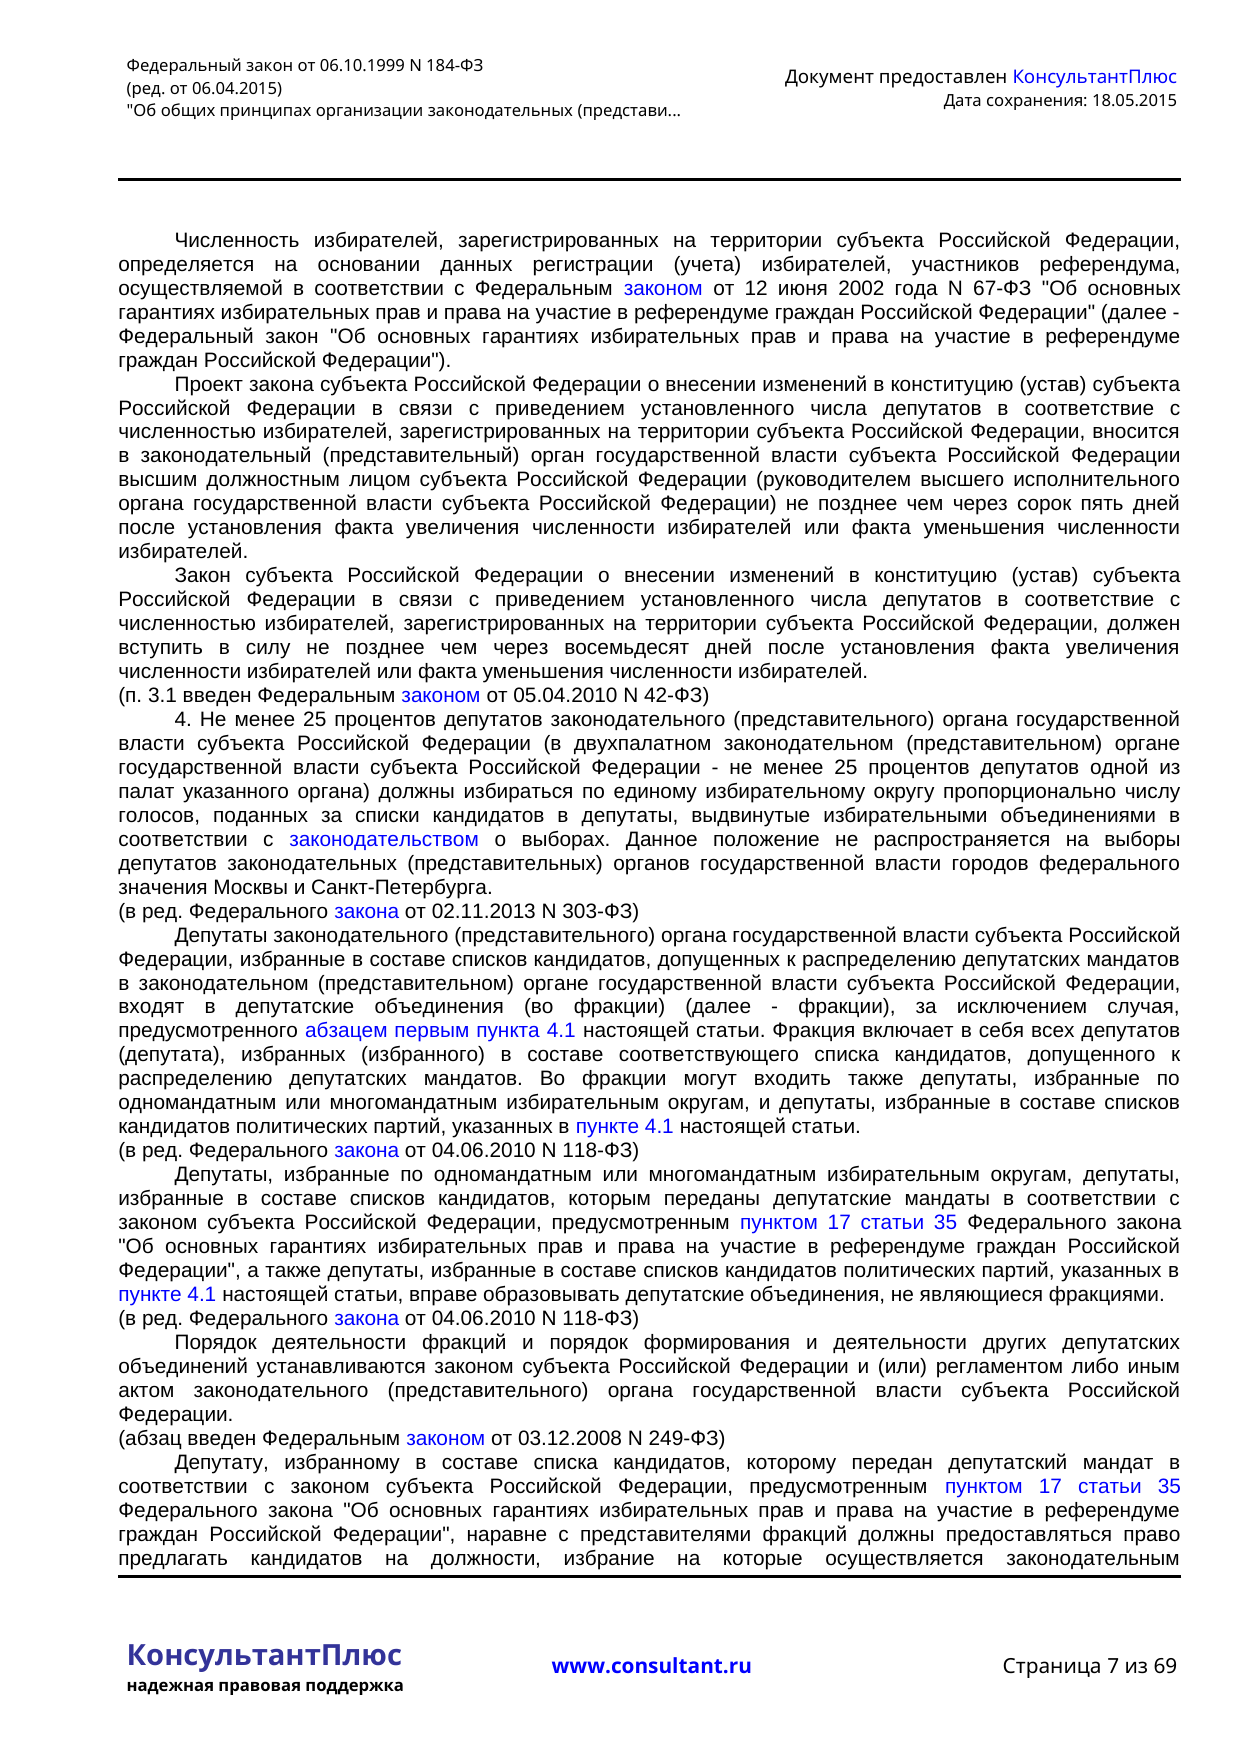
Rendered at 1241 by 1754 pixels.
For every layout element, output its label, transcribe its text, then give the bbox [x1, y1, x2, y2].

text (п. 3.1 введен Федеральным законом от 05.04.2010 N 42-ФЗ) [118, 683, 1181, 707]
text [118, 1449, 1181, 1569]
text (в ред. Федерального закона от 04.06.2010 N 118-ФЗ) [118, 1138, 1181, 1162]
text Проект закона субъекта Российской Федерации о внесении изменений в конституцию (устав) субъекта Российской Федерации в связи с приведением установленного числа депутатов в соответствие с численностью избирателей, зарегистрированных на территории субъекта Российской Федерации, вносится в законодательный (представительный) орган государственной власти субъекта Российской Федерации высшим должностным лицом субъекта Российской Федерации (руководителем высшего исполнительного органа государственной власти субъекта Российской Федерации) не позднее чем через сорок пять дней после установления факта увеличения численности избирателей или факта уменьшения численности избирателей. [118, 371, 1181, 563]
text Депутаты законодательного (представительного) органа государственной власти субъекта Российской Федерации, избранные в составе списков кандидатов, допущенных к распределению депутатских мандатов в законодательном (представительном) органе государственной власти субъекта Российской Федерации, входят в депутатские объединения (во фракции) (далее - фракции), за исключением случая, предусмотренного абзацем первым пункта 4.1 настоящей статьи. Фракция включает в себя всех депутатов (депутата), избранных (избранного) в составе соответствующего списка кандидатов, допущенного к распределению депутатских мандатов. Во фракции могут входить также депутаты, избранные по одномандатным или многомандатным избирательным округам, и депутаты, избранные в составе списков кандидатов политических партий, указанных в пункте 4.1 настоящей статьи. [118, 922, 1181, 1138]
text Порядок деятельности фракций и порядок формирования и деятельности других депутатских объединений устанавливаются законом субъекта Российской Федерации и (или) регламентом либо иным актом законодательного (представительного) органа государственной власти субъекта Российской Федерации. [118, 1330, 1181, 1426]
text Численность избирателей, зарегистрированных на территории субъекта Российской Федерации, определяется на основании данных регистрации (учета) избирателей, участников референдума, осуществляемой в соответствии с Федеральным законом от 12 июня 2002 года N 67-ФЗ "Об основных гарантиях избирательных прав и права на участие в референдуме граждан Российской Федерации" (далее - Федеральный закон "Об основных гарантиях избирательных прав и права на участие в референдуме граждан Российской Федерации"). [118, 228, 1181, 371]
text (в ред. Федерального закона от 04.06.2010 N 118-ФЗ) [118, 1306, 1181, 1330]
text (абзац введен Федеральным законом от 03.12.2008 N 249-ФЗ) [118, 1426, 1181, 1449]
text Депутаты, избранные по одномандатным или многомандатным избирательным округам, депутаты, избранные в составе списков кандидатов, которым переданы депутатские мандаты в соответствии с законом субъекта Российской Федерации, предусмотренным пунктом 17 статьи 35 Федерального закона "Об основных гарантиях избирательных прав и права на участие в референдуме граждан Российской Федерации", а также депутаты, избранные в составе списков кандидатов политических партий, указанных в пункте 4.1 настоящей статьи, вправе образовывать депутатские объединения, не являющиеся фракциями. [118, 1162, 1181, 1306]
text Закон субъекта Российской Федерации о внесении изменений в конституцию (устав) субъекта Российской Федерации в связи с приведением установленного числа депутатов в соответствие с численностью избирателей, зарегистрированных на территории субъекта Российской Федерации, должен вступить в силу не позднее чем через восемьдесят дней после установления факта увеличения численности избирателей или факта уменьшения численности избирателей. [118, 563, 1181, 683]
text 4. Не менее 25 процентов депутатов законодательного (представительного) органа государственной власти субъекта Российской Федерации (в двухпалатном законодательном (представительном) органе государственной власти субъекта Российской Федерации - не менее 25 процентов депутатов одной из палат указанного органа) должны избираться по единому избирательному округу пропорционально числу голосов, поданных за списки кандидатов в депутаты, выдвинутые избирательными объединениями в соответствии с законодательством о выборах. Данное положение не распространяется на выборы депутатов законодательных (представительных) органов государственной власти городов федерального значения Москвы и Санкт-Петербурга. [118, 707, 1181, 898]
text (в ред. Федерального закона от 02.11.2013 N 303-ФЗ) [118, 898, 1181, 922]
